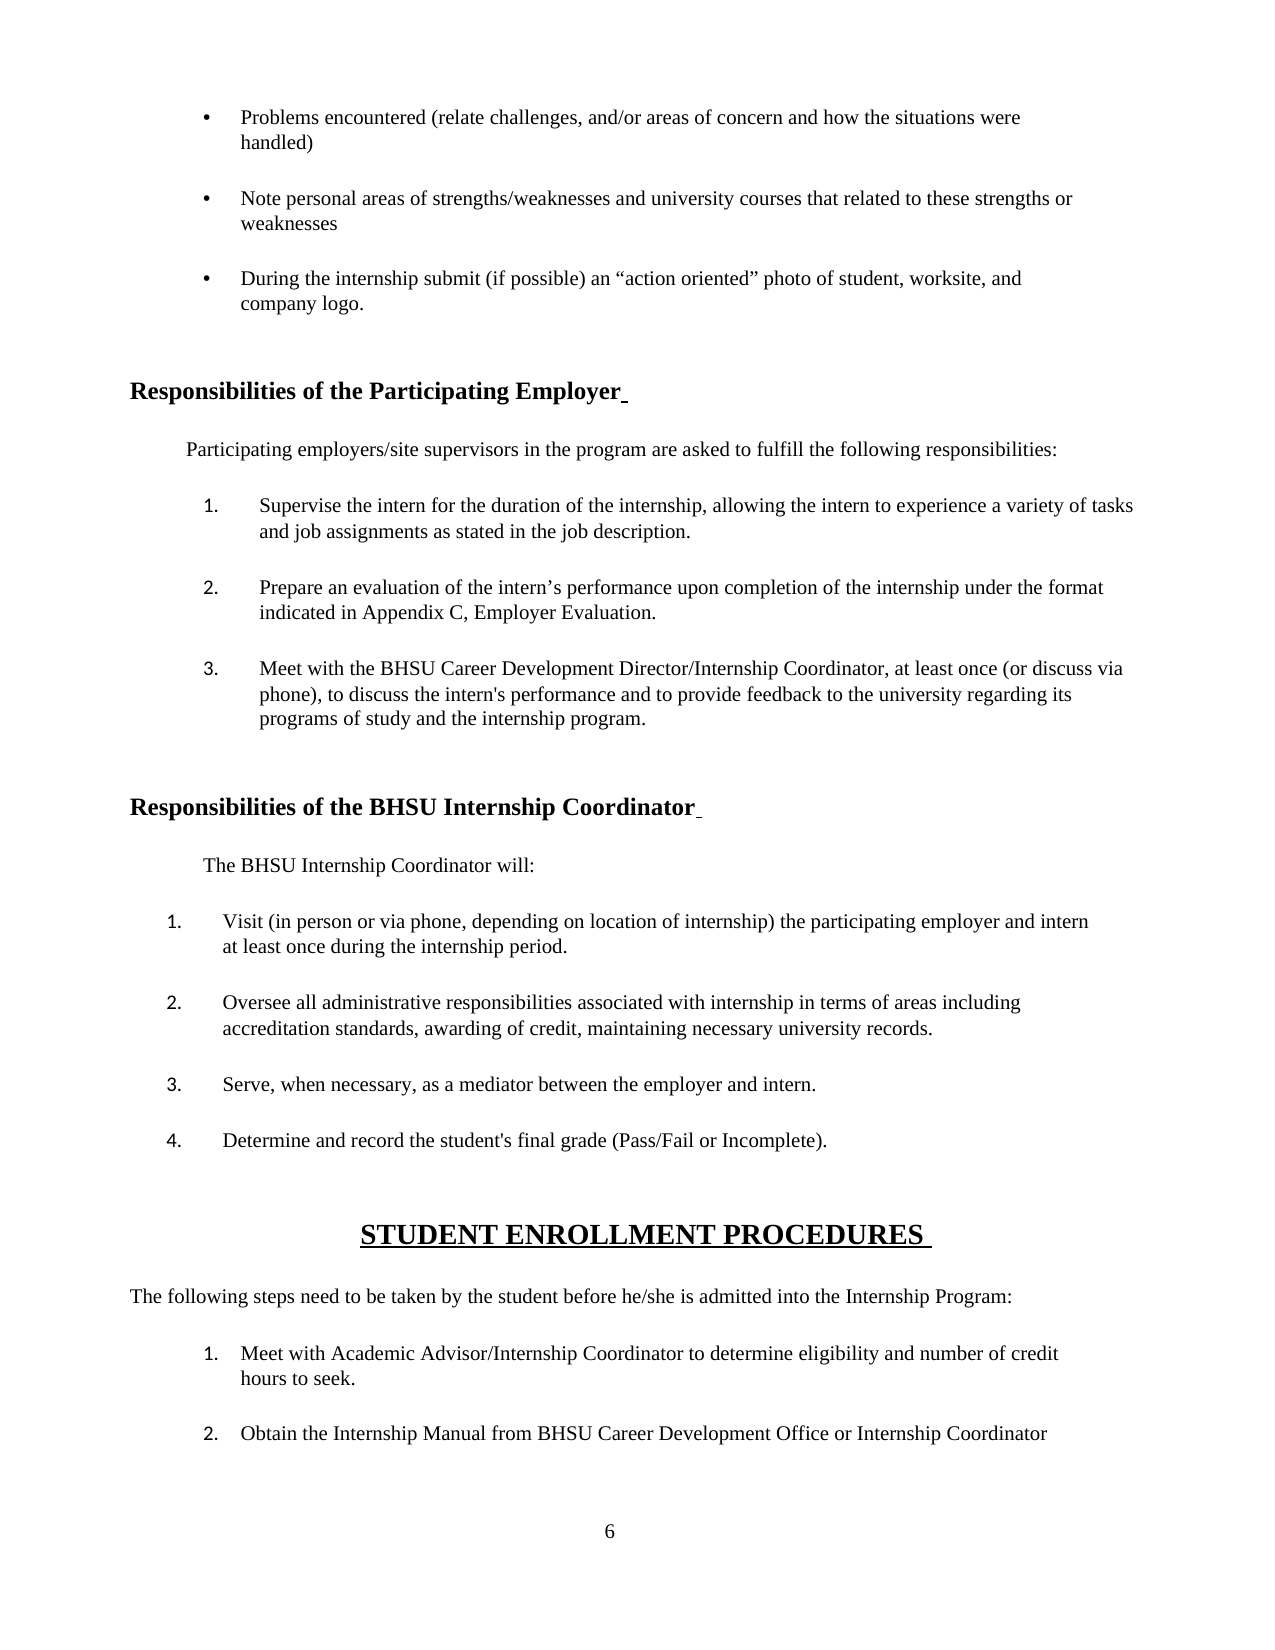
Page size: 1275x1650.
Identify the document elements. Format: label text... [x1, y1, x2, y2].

list Serve, when necessary, as a mediator between the employer and intern. [166, 1071, 1089, 1096]
list During the internship submit (if possible) an “action oriented” photo of student, worksite, and company logo. [203, 266, 1089, 315]
subtitle STUDENT ENROLLMENT PROCEDURES [129, 1217, 1155, 1251]
list Meet with the BHSU Career Development Director/Internship Coordinator, at least once (or discuss via phone), to discuss the intern's performance and to provide feedback to the university regarding its programs of study and the internship program. [203, 655, 1155, 730]
subtitle Responsibilities of the Participating Employer [129, 376, 1155, 405]
list Note personal areas of strengths/weaknesses and university courses that related to these strengths or weaknesses [203, 186, 1089, 235]
list Oversee all administrative responsibilities associated with internship in terms of areas including accreditation standards, awarding of credit, maintaining necessary university records. [166, 989, 1089, 1040]
list Problems encountered (relate challenges, and/or areas of concern and how the situations were handled) [203, 105, 1089, 154]
list Visit (in person or via phone, depending on location of internship) the participating employer and intern at least once during the internship period. [166, 908, 1089, 958]
text Participating employers/site supervisors in the program are asked to fulfill the following responsibilities: [129, 437, 1089, 461]
list Prepare an evaluation of the intern’s performance upon completion of the internship under the format indicated in Appendix C, Employer Evaluation. [203, 574, 1155, 624]
list Meet with Academic Advisor/Internship Coordinator to determine eligibility and number of credit hours to seek. [203, 1340, 1089, 1419]
text The BHSU Internship Coordinator will: [203, 853, 1089, 877]
subtitle Responsibilities of the BHSU Internship Coordinator [129, 792, 1155, 820]
text The following steps need to be taken by the student before he/she is admitted into the Internship Program: [129, 1284, 1089, 1308]
list Obtain the Internship Manual from BHSU Career Development Office or Internship Coordinator [203, 1420, 1089, 1446]
list Supervise the intern for the duration of the internship, allowing the intern to experience a variety of tasks and job assignments as stated in the job description. [203, 493, 1155, 543]
list Determine and record the student's final grade (Pass/Fail or Incomplete). [166, 1128, 1089, 1153]
